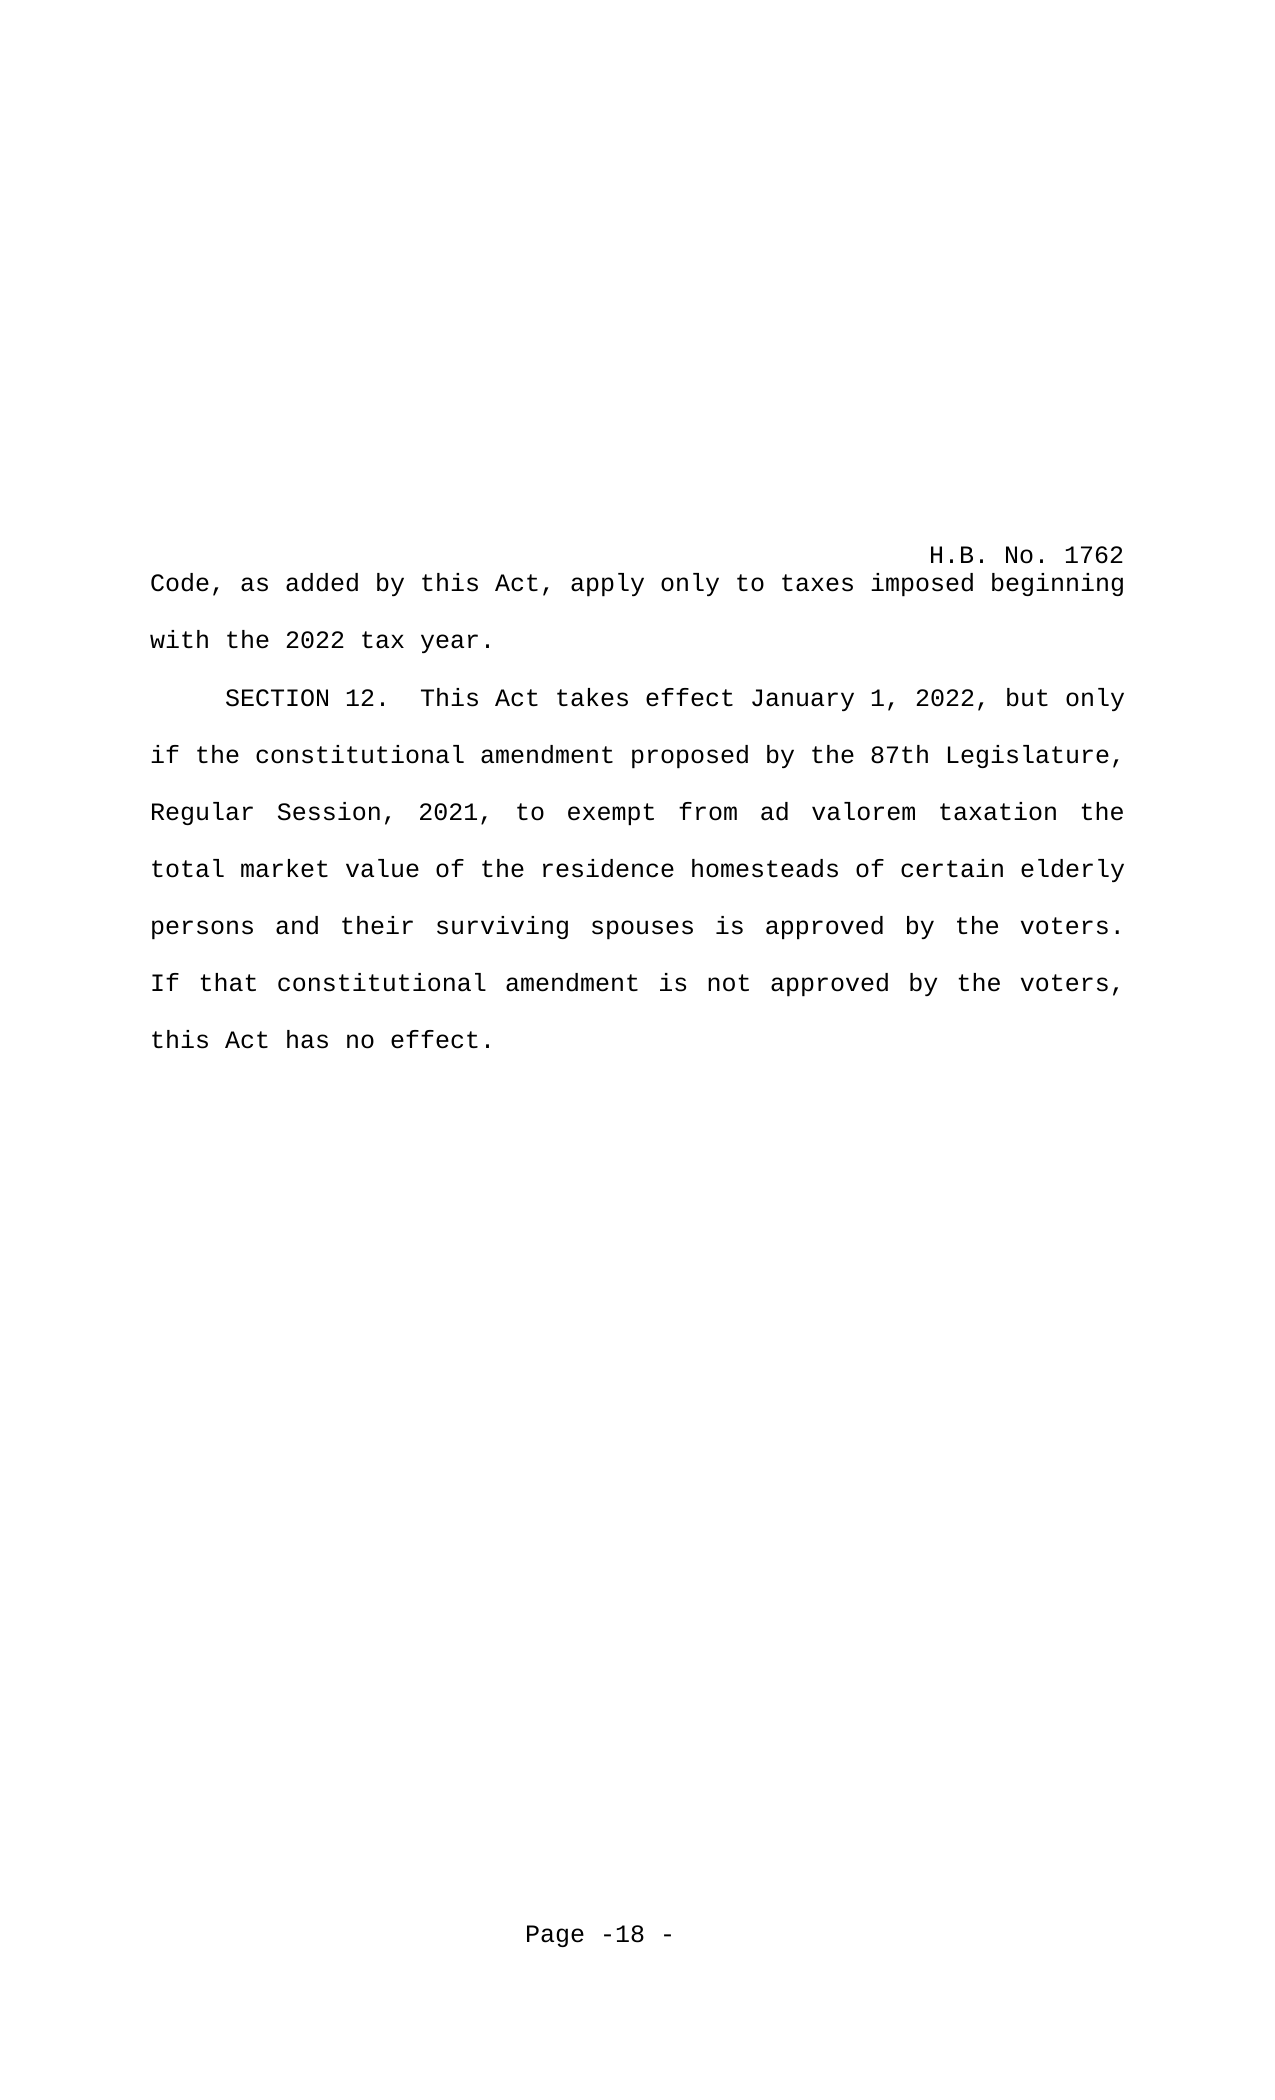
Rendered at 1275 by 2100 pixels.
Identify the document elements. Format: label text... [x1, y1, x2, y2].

text SECTION 12. This Act takes effect January 1, 2022, but only if the constitutional amendment proposed by the 87th Legislature, Regular Session, 2021, to exempt from ad valorem taxation the total market value of the residence homesteads of certain elderly persons and their surviving spouses is approved by the voters. If that constitutional amendment is not approved by the voters, this Act has no effect. [150, 685, 1125, 1056]
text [150, 571, 1125, 656]
